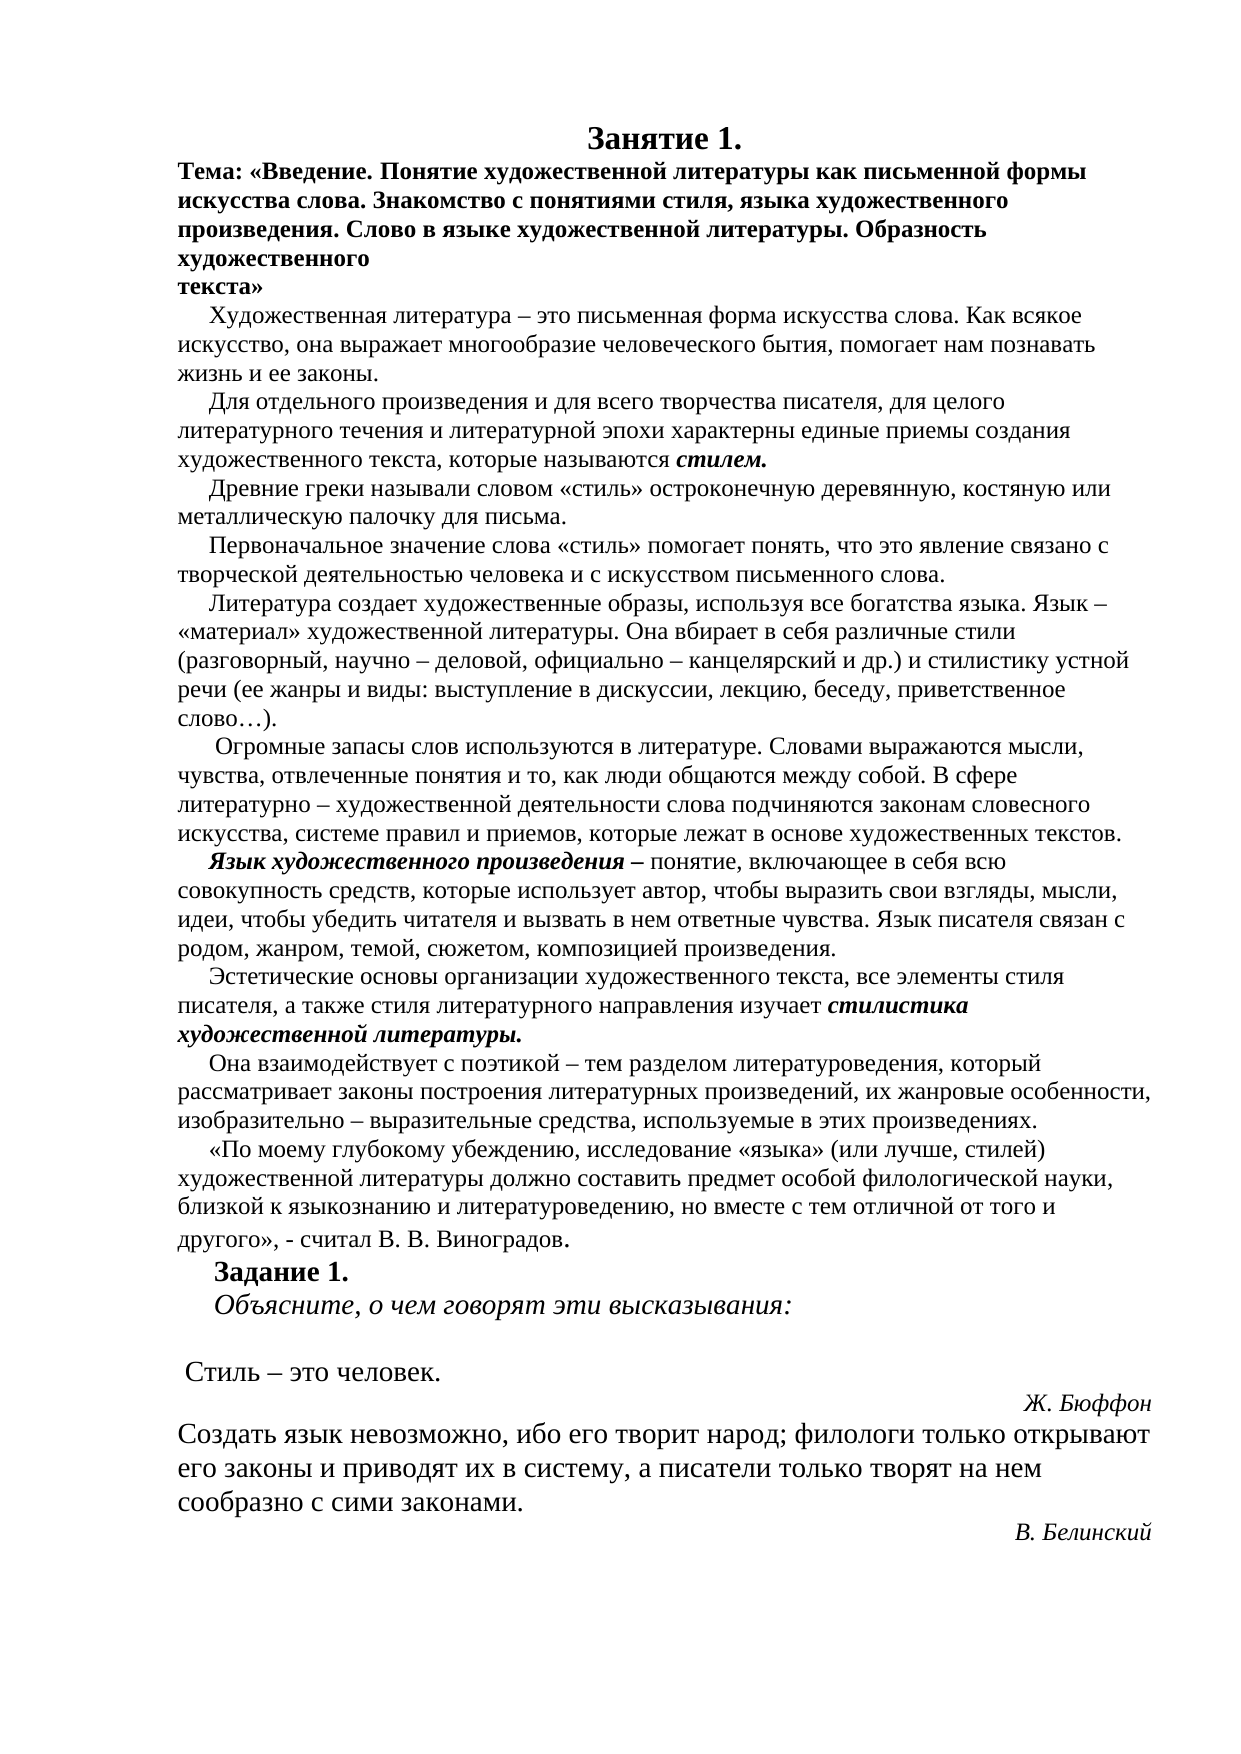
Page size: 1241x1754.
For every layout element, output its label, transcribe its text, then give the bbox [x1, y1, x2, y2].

text Задание 1. [177, 1254, 1152, 1287]
text «По моему глубокому убеждению, исследование «языка» (или лучше, стилей) художественной литературы должно составить предмет особой филологической науки, близкой к языкознанию и литературоведению, но вместе с тем отличной от того и другого», - считал В. В. Виноградов. [177, 1134, 1152, 1254]
text Занятие 1. [177, 118, 1152, 156]
text В. Белинский [177, 1517, 1152, 1546]
text Первоначальное значение слова «стиль» помогает понять, что это явление связано с творческой деятельностью человека и с искусством письменного слова. [177, 530, 1152, 588]
text Древние греки называли словом «стиль» остроконечную деревянную, костяную или металлическую палочку для письма. [177, 473, 1152, 530]
text Объясните, о чем говорят эти высказывания: [177, 1287, 1152, 1321]
text Создать язык невозможно, ибо его творит народ; филологи только открывают его законы и приводят их в систему, а писатели только творят на нем сообразно с сими законами. [177, 1417, 1152, 1517]
text текста» [177, 271, 1152, 300]
text Эстетические основы организации художественного текста, все элементы стиля писателя, а также стиля литературного направления изучает стилистика художественной литературы. [177, 961, 1152, 1048]
text Художественная литература – это письменная форма искусства слова. Как всякое искусство, она выражает многообразие человеческого бытия, помогает нам познавать жизнь и ее законы. [177, 300, 1152, 386]
text Стиль – это человек. [177, 1354, 1152, 1388]
text Она взаимодействует с поэтикой – тем разделом литературоведения, который рассматривает законы построения литературных произведений, их жанровые особенности, изобразительно – выразительные средства, используемые в этих произведениях. [177, 1048, 1152, 1134]
text Тема: «Введение. Понятие художественной литературы как письменной формы искусства слова. Знакомство с понятиями стиля, языка художественного произведения. Слово в языке художественной литературы. Образность художественного [177, 156, 1152, 271]
text Язык художественного произведения – понятие, включающее в себя всю совокупность средств, которые использует автор, чтобы выразить свои взгляды, мысли, идеи, чтобы убедить читателя и вызвать в нем ответные чувства. Язык писателя связан с родом, жанром, темой, сюжетом, композицией произведения. [177, 846, 1152, 961]
text Ж. Бюффон [177, 1388, 1152, 1417]
text Литература создает художественные образы, используя все богатства языка. Язык – «материал» художественной литературы. Она вбирает в себя различные стили (разговорный, научно – деловой, официально – канцелярский и др.) и стилистику устной речи (ее жанры и виды: выступление в дискуссии, лекцию, беседу, приветственное слово…). [177, 588, 1152, 731]
text Огромные запасы слов используются в литературе. Словами выражаются мысли, чувства, отвлеченные понятия и то, как люди общаются между собой. В сфере литературно – художественной деятельности слова подчиняются законам словесного искусства, системе правил и приемов, которые лежат в основе художественных текстов. [177, 731, 1152, 846]
text Для отдельного произведения и для всего творчества писателя, для целого литературного течения и литературной эпохи характерны единые приемы создания художественного текста, которые называются стилем. [177, 386, 1152, 473]
